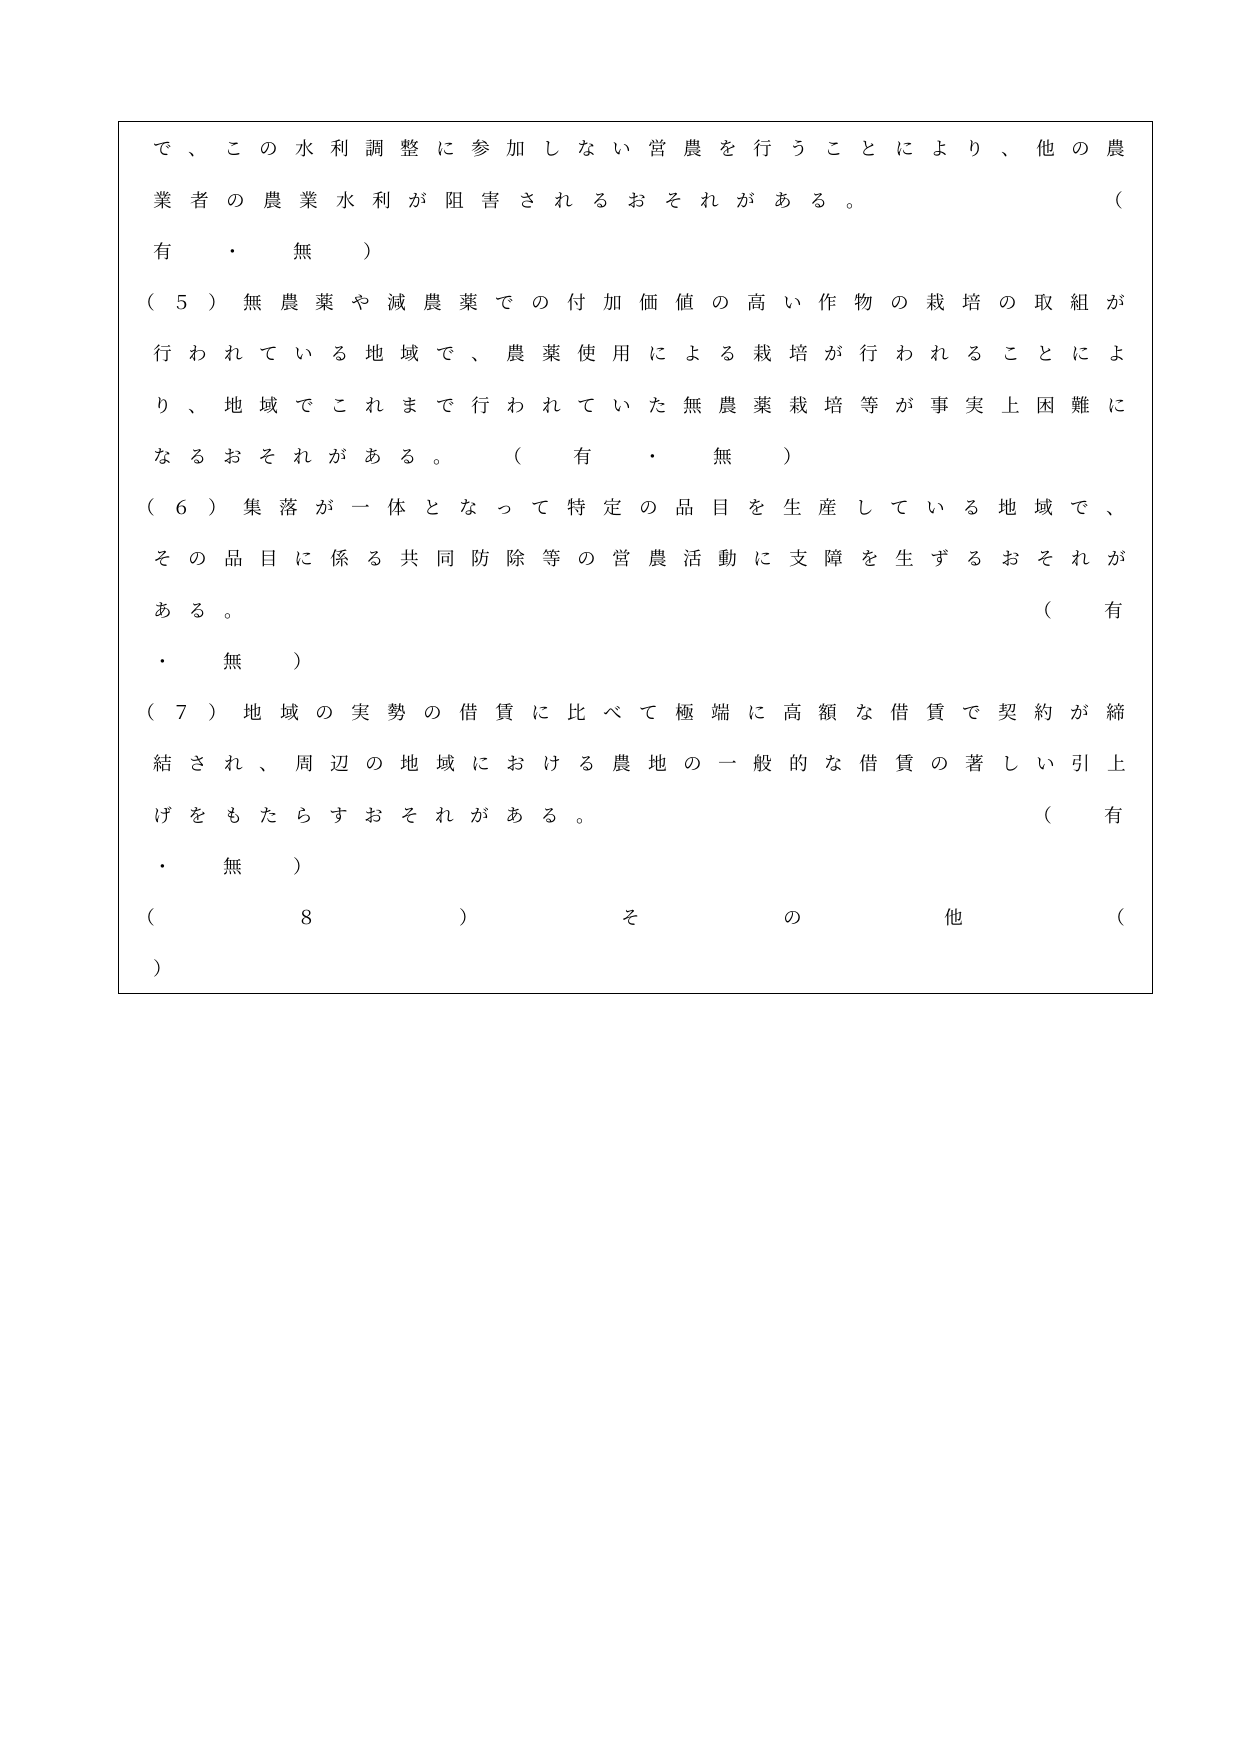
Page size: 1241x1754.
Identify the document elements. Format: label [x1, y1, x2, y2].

table_cell [119, 122, 1152, 993]
